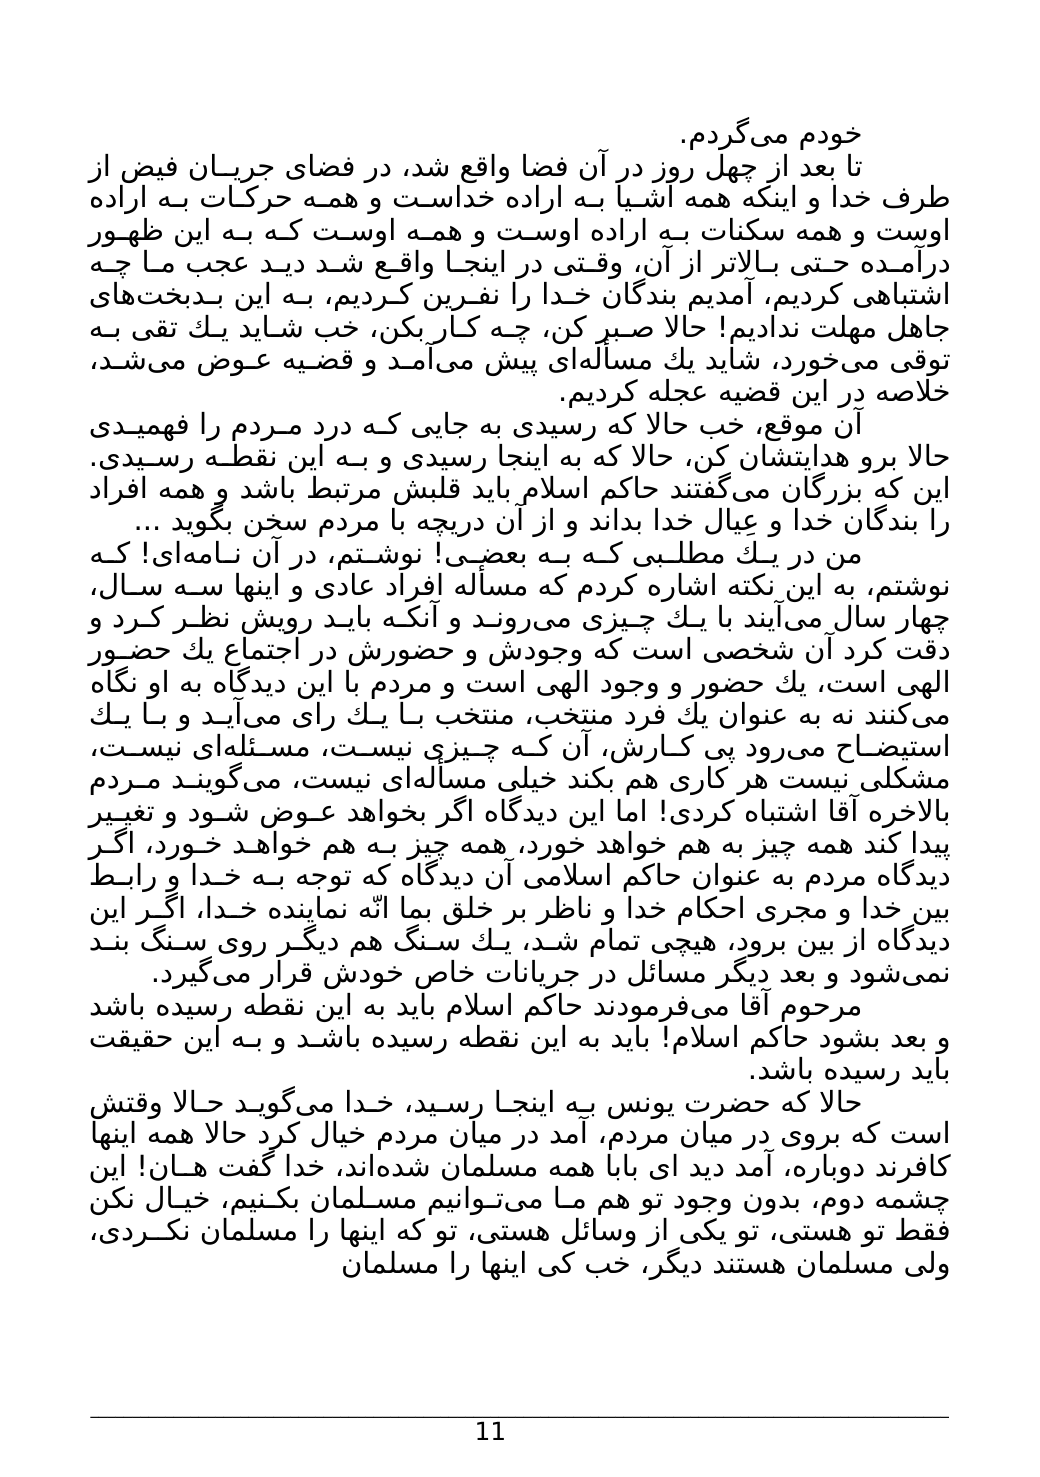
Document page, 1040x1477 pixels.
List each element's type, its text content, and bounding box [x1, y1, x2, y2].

text آن موقع، خب حالا كه رسیدی به جایی كه درد مردم را فهمیدی حالا برو هدایتشان كن، حالا كه به اینجا رسیدی و به این نقطه رسیدی. این كه بزرگان می‌گفتند حاكم اسلام باید قلبش مرتبط باشد و همه افراد را بندگان خدا و عِیال خدا بداند و از آن دریچه با مردم سخن بگوید ... [89, 408, 951, 538]
text مرحوم آقا می‌فرمودند حاكم اسلام باید به این نقطه رسیده باشد و بعد بشود حاكم اسلام! باید به این نقطه رسیده باشد و به این حقیقت باید رسیده باشد. [89, 989, 951, 1086]
text خودم می‌گردم. [89, 118, 951, 150]
text حالا كه حضرت یونس به اینجا رسید، خدا می‌گوید حالا وقتش است كه بروی در میان مردم، آمد در میان مردم خیال كرد حالا همه اینها كافرند دوباره، آمد دید ای بابا همه مسلمان شده‌اند، خدا گفت هان! این چشمه دوم، بدون وجود تو هم ما می‌توانیم مسلمان بكنیم، خیال نكن فقط تو هستی، تو یكی از وسائل هستی، تو كه اینها را مسلمان نكردی، ولی مسلمان هستند دیگر، خب كی اینها را مسلمان‌ [89, 1086, 951, 1280]
text من در یك مطلبی كه به بعضی! نوشتم، در آن نامه‌ای! كه نوشتم، به این نكته اشاره كردم كه مسأله افراد عادی و اینها سه سال، چهار سال می‌آیند با یك چیزی می‌روند و آنكه باید رویش نظر كرد و دقت كرد آن شخصی است كه وجودش و حضورش در اجتماع یك حضور الهی است، یك حضور و وجود الهی است و مردم با این دیدگاه به او نگاه می‌كنند نه به عنوان یك فرد منتخب، منتخب با یك رای می‌آید و با یك استیضاح می‌رود پی كارش، آن كه چیزی نیست، مسئله‌ای نیست، مشكلی نیست هر كاری هم بكند خیلی مسأله‌ای نیست، می‌گویند مردم بالاخره آقا اشتباه كردی! اما این دیدگاه اگر بخواهد عوض شود و تغییر پیدا كند همه چیز به هم خواهد خورد، همه چیز به هم خواهد خورد، اگر دیدگاه مردم به عنوان حاكم اسلامی آن دیدگاه كه توجه به خدا و رابط بین خدا و مجری احكام خدا و ناظر بر خلق بما انّه نماینده خدا، اگر این دیدگاه از بین برود، هیچی تمام شد، یك سنگ هم دیگر روی سنگ بند نمی‌شود و بعد دیگر مسائل در جریانات خاص خودش قرار می‌گیرد. [89, 538, 951, 989]
text تا بعد از چهل روز در آن فضا واقع شد، در فضای جریان فیض از طرف خدا و اینكه همه اشیا به اراده خداست و همه حركات به اراده اوست و همه سكنات به اراده اوست و همه اوست كه به این ظهور درآمده حتی بالاتر از آن، وقتی در اینجا واقع شد دید عجب ما چه اشتباهی كردیم، آمدیم بندگان خدا را نفرین كردیم، به این بدبخت‌های جاهل مهلت ندادیم! حالا صبر كن، چه كار بكن، خب شاید یك تقی به توقی می‌خورد، شاید یك مسأله‌ای پیش می‌آمد و قضیه عوض می‌شد، خلاصه در این قضیه عجله كردیم. [89, 150, 951, 408]
